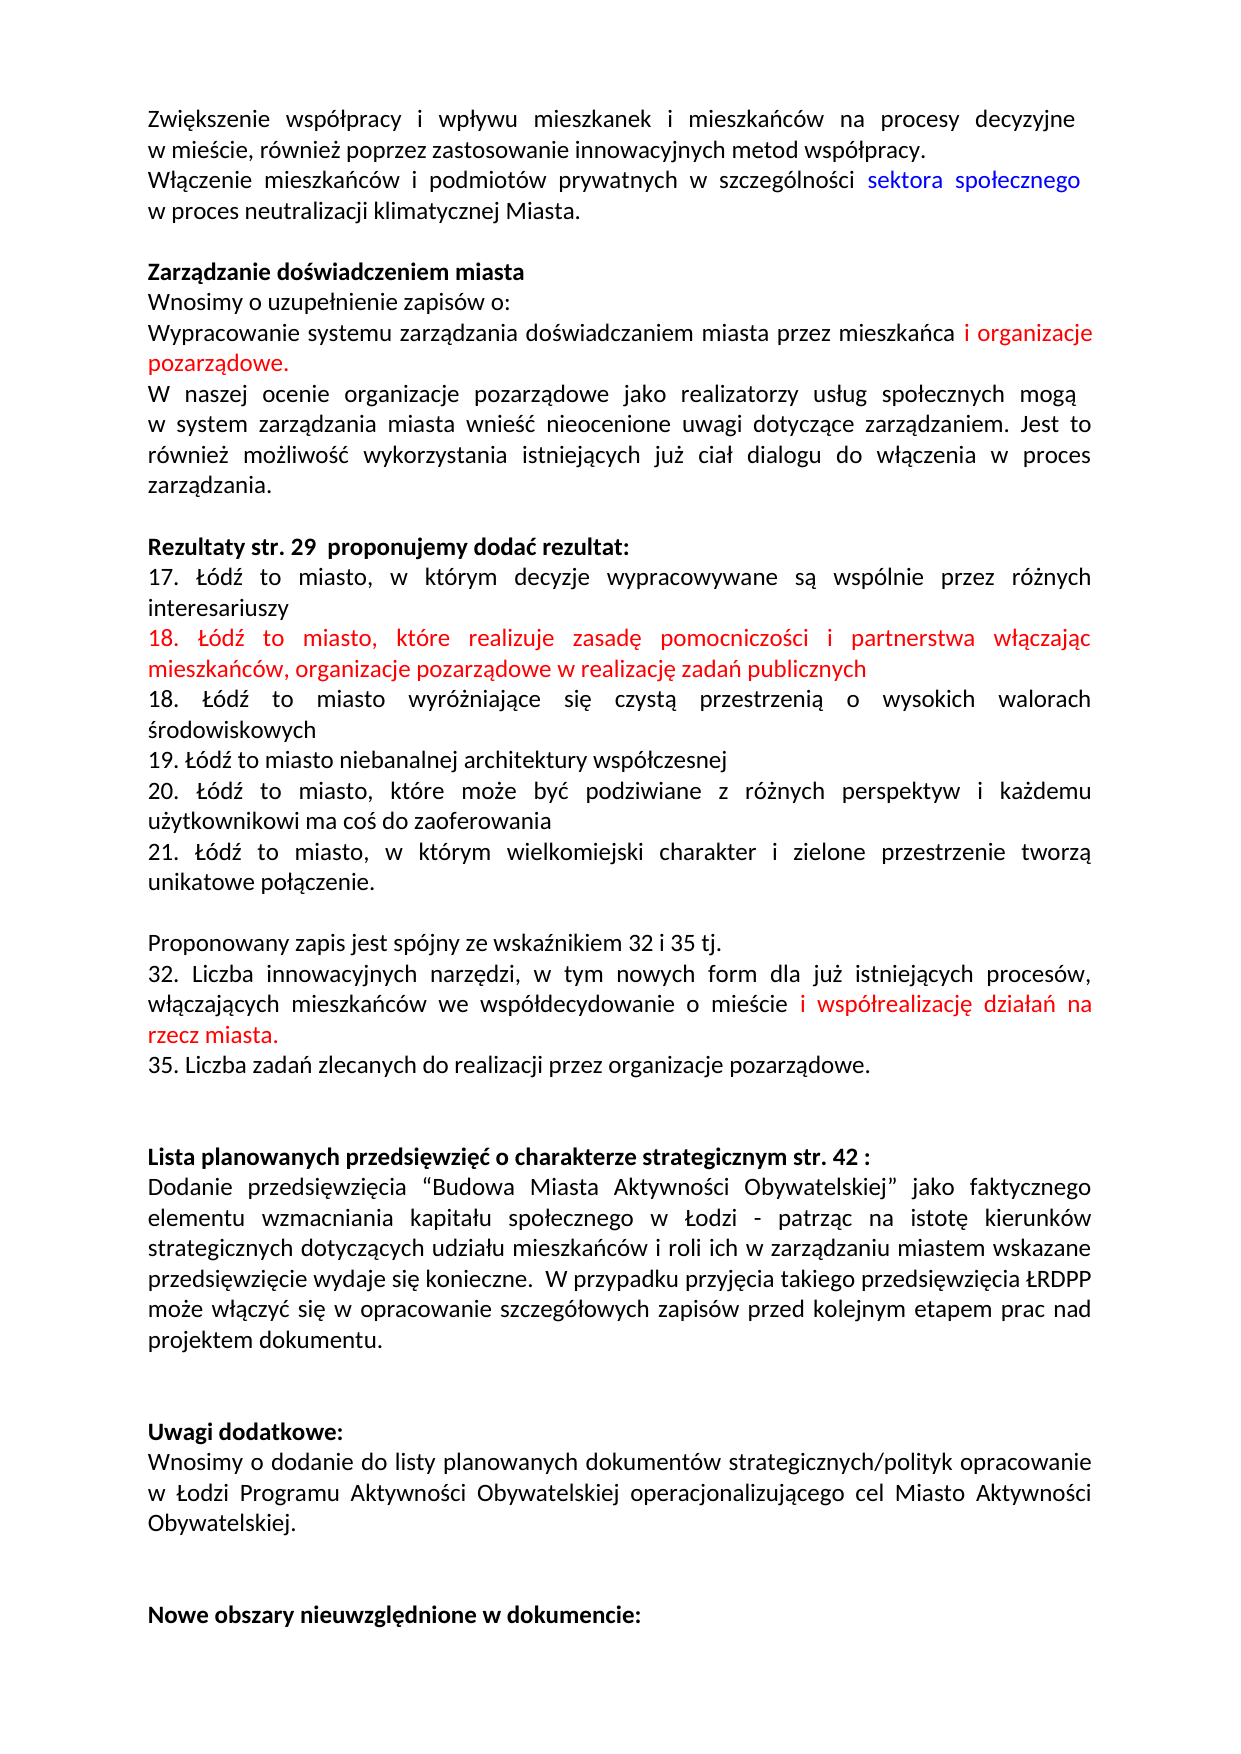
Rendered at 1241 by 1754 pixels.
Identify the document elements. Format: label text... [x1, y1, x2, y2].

text Zarządzanie doświadczeniem miasta [148, 256, 1093, 286]
text Dodanie przedsięwzięcia “Budowa Miasta Aktywności Obywatelskiej” jako faktycznego elementu wzmacniania kapitału społecznego w Łodzi - patrząc na istotę kierunków strategicznych dotyczących udziału mieszkańców i roli ich w zarządzaniu miastem wskazane przedsięwzięcie wydaje się konieczne. W przypadku przyjęcia takiego przedsięwzięcia ŁRDPP może włączyć się w opracowanie szczegółowych zapisów przed kolejnym etapem prac nad projektem dokumentu. [148, 1172, 1093, 1355]
text Rezultaty str. 29 proponujemy dodać rezultat: [148, 531, 1093, 561]
text 18. Łódź to miasto wyróżniające się czystą przestrzenią o wysokich walorach środowiskowych [148, 683, 1093, 744]
text 35. Liczba zadań zlecanych do realizacji przez organizacje pozarządowe. [148, 1049, 1093, 1080]
text Wnosimy o uzupełnienie zapisów o: [148, 286, 1093, 317]
text Wnosimy o dodanie do listy planowanych dokumentów strategicznych/polityk opracowanie w Łodzi Programu Aktywności Obywatelskiej operacjonalizującego cel Miasto Aktywności Obywatelskiej. [148, 1446, 1093, 1538]
text 18. Łódź to miasto, które realizuje zasadę pomocniczości i partnerstwa włączając mieszkańców, organizacje pozarządowe w realizację zadań publicznych [148, 622, 1093, 683]
text 20. Łódź to miasto, które może być podziwiane z różnych perspektyw i każdemu użytkownikowi ma coś do zaoferowania [148, 775, 1093, 836]
text Lista planowanych przedsięwzięć o charakterze strategicznym str. 42 : [148, 1141, 1093, 1172]
text W naszej ocenie organizacje pozarządowe jako realizatorzy usług społecznych mogą w system zarządzania miasta wnieść nieocenione uwagi dotyczące zarządzaniem. Jest to również możliwość wykorzystania istniejących już ciał dialogu do włączenia w proces zarządzania. [148, 378, 1093, 500]
text Uwagi dodatkowe: [148, 1416, 1093, 1446]
text 32. Liczba innowacyjnych narzędzi, w tym nowych form dla już istniejących procesów, włączających mieszkańców we współdecydowanie o mieście i współrealizację działań na rzecz miasta. [148, 958, 1093, 1049]
text Wypracowanie systemu zarządzania doświadczaniem miasta przez mieszkańca i organizacje pozarządowe. [148, 317, 1093, 378]
text 17. Łódź to miasto, w którym decyzje wypracowywane są wspólnie przez różnych interesariuszy [148, 561, 1093, 622]
text Zwiększenie współpracy i wpływu mieszkanek i mieszkańców na procesy decyzyjne w mieście, również poprzez zastosowanie innowacyjnych metod współpracy. [148, 103, 1093, 164]
text Proponowany zapis jest spójny ze wskaźnikiem 32 i 35 tj. [148, 927, 1093, 958]
text 19. Łódź to miasto niebanalnej architektury współczesnej [148, 744, 1093, 775]
text Włączenie mieszkańców i podmiotów prywatnych w szczególności sektora społecznego w proces neutralizacji klimatycznej Miasta. [148, 164, 1093, 225]
text Nowe obszary nieuwzględnione w dokumencie: [148, 1599, 1093, 1629]
text 21. Łódź to miasto, w którym wielkomiejski charakter i zielone przestrzenie tworzą unikatowe połączenie. [148, 836, 1093, 897]
